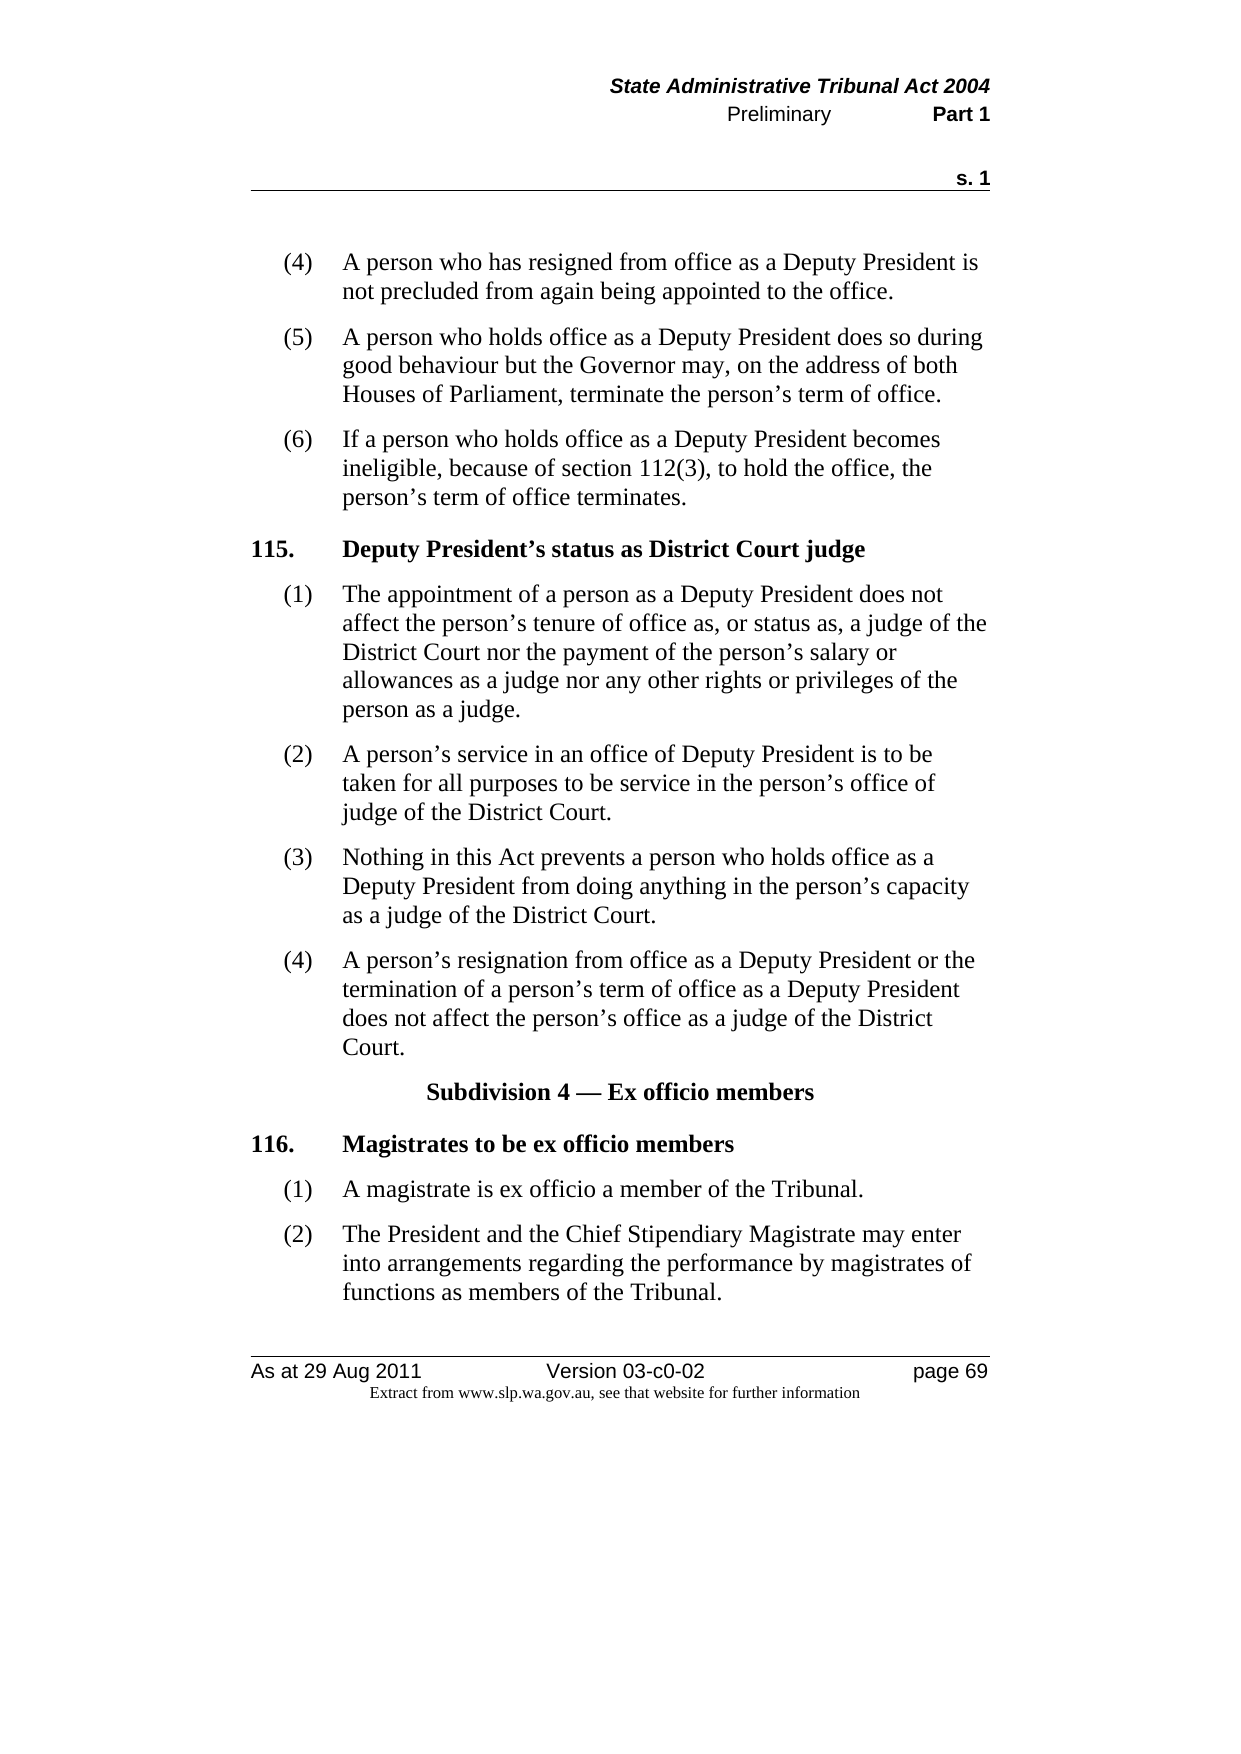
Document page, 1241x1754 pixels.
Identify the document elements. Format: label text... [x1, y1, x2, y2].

text (6) If a person who holds office as a Deputy President becomes ineligible, because of section 112(3), to hold the office, the person’s term of office terminates. [251, 424, 990, 511]
subtitle 115. Deputy President’s status as District Court judge [251, 534, 990, 562]
subtitle 116. Magistrates to be ex officio members [251, 1129, 990, 1157]
text (1) The appointment of a person as a Deputy President does not affect the person’s tenure of office as, or status as, a judge of the District Court nor the payment of the person’s salary or allowances as a judge nor any other rights or privileges of the person as a judge. [251, 579, 990, 723]
text (3) Nothing in this Act prevents a person who holds office as a Deputy President from doing anything in the person’s capacity as a judge of the District Court. [251, 842, 990, 929]
text (1) A magistrate is ex officio a member of the Tribunal. [251, 1174, 990, 1203]
text (5) A person who holds office as a Deputy President does so during good behaviour but the Governor may, on the address of both Houses of Parliament, terminate the person’s term of office. [251, 322, 990, 408]
text (2) A person’s service in an office of Deputy President is to be taken for all purposes to be service in the person’s office of judge of the District Court. [251, 739, 990, 826]
text (4) A person who has resigned from office as a Deputy President is not precluded from again being appointed to the office. [251, 247, 990, 305]
text (2) The President and the Chief Stipendiary Magistrate may enter into arrangements regarding the performance by magistrates of functions as members of the Tribunal. [251, 1219, 990, 1306]
subtitle Subdivision 4 — Ex officio members [251, 1077, 990, 1106]
text (4) A person’s resignation from office as a Deputy President or the termination of a person’s term of office as a Deputy President does not affect the person’s office as a judge of the District Court. [251, 945, 990, 1060]
